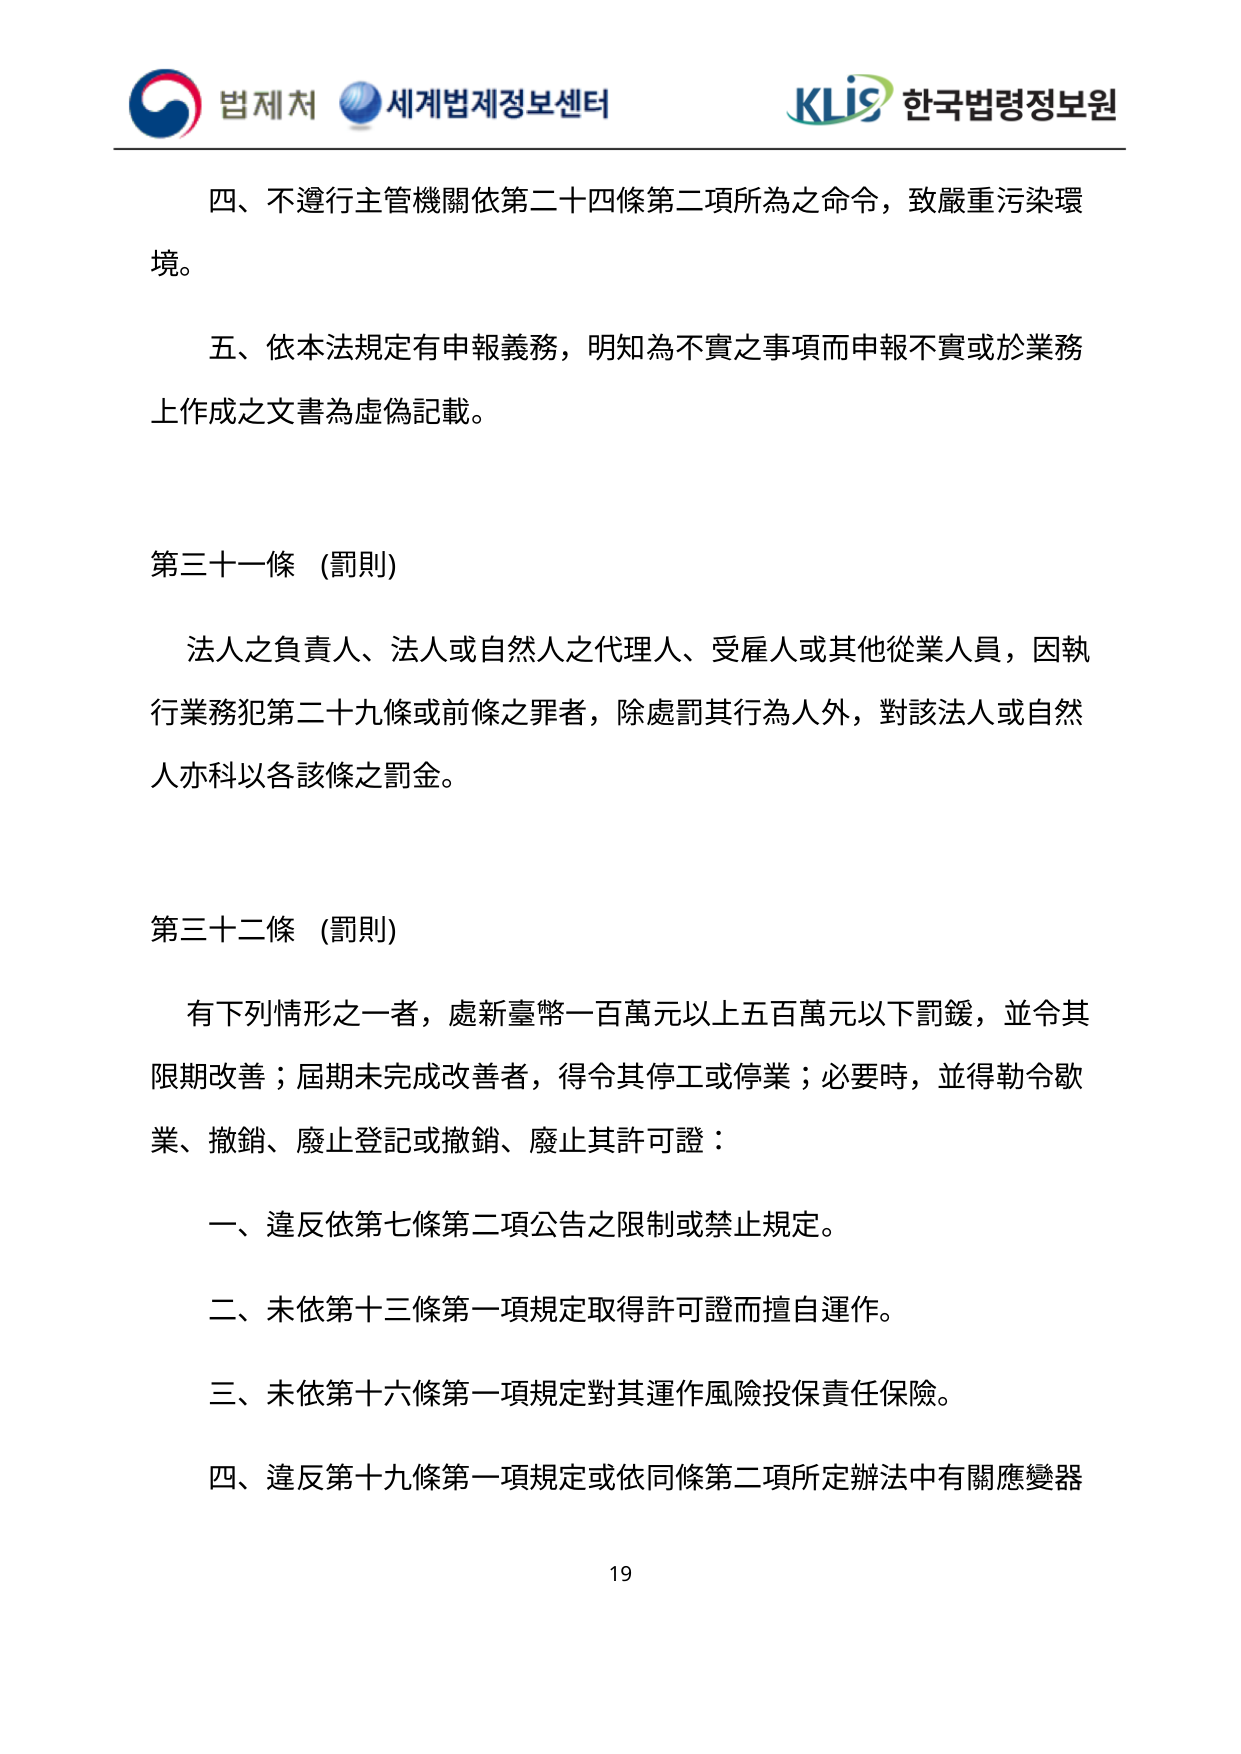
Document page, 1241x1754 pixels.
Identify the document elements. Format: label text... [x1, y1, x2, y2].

text 有下列情形之一者，處新臺幣一百萬元以上五百萬元以下罰鍰，並令其限期改善；屆期未完成改善者，得令其停工或停業；必要時，並得勒令歇業、撤銷、廢止登記或撤銷、廢止其許可證： [150, 991, 1090, 1160]
text 第三十一條 (罰則) [150, 542, 1090, 584]
text 四、不遵行主管機關依第二十四條第二項所為之命令，致嚴重污染環境。 [150, 177, 1090, 283]
text 三、未依第十六條第一項規定對其運作風險投保責任保險。 [150, 1370, 1090, 1413]
text 第三十二條 (罰則) [150, 906, 1090, 949]
text 一、違反依第七條第二項公告之限制或禁止規定。 [150, 1202, 1090, 1244]
text 五、依本法規定有申報義務，明知為不實之事項而申報不實或於業務上作成之文書為虛偽記載。 [150, 325, 1090, 431]
text 法人之負責人、法人或自然人之代理人、受雇人或其他從業人員，因執行業務犯第二十九條或前條之罪者，除處罰其行為人外，對該法人或自然人亦科以各該條之罰金。 [150, 626, 1090, 795]
picture [112, 59, 1128, 153]
text 二、未依第十三條第一項規定取得許可證而擅自運作。 [150, 1286, 1090, 1328]
text 四、違反第十九條第一項規定或依同條第二項所定辦法中有關應變器材、偵測與警報設備之設置、構造、操作、檢查、維護、保養及校正之管理規定而污染環境。 [150, 1454, 1090, 1497]
